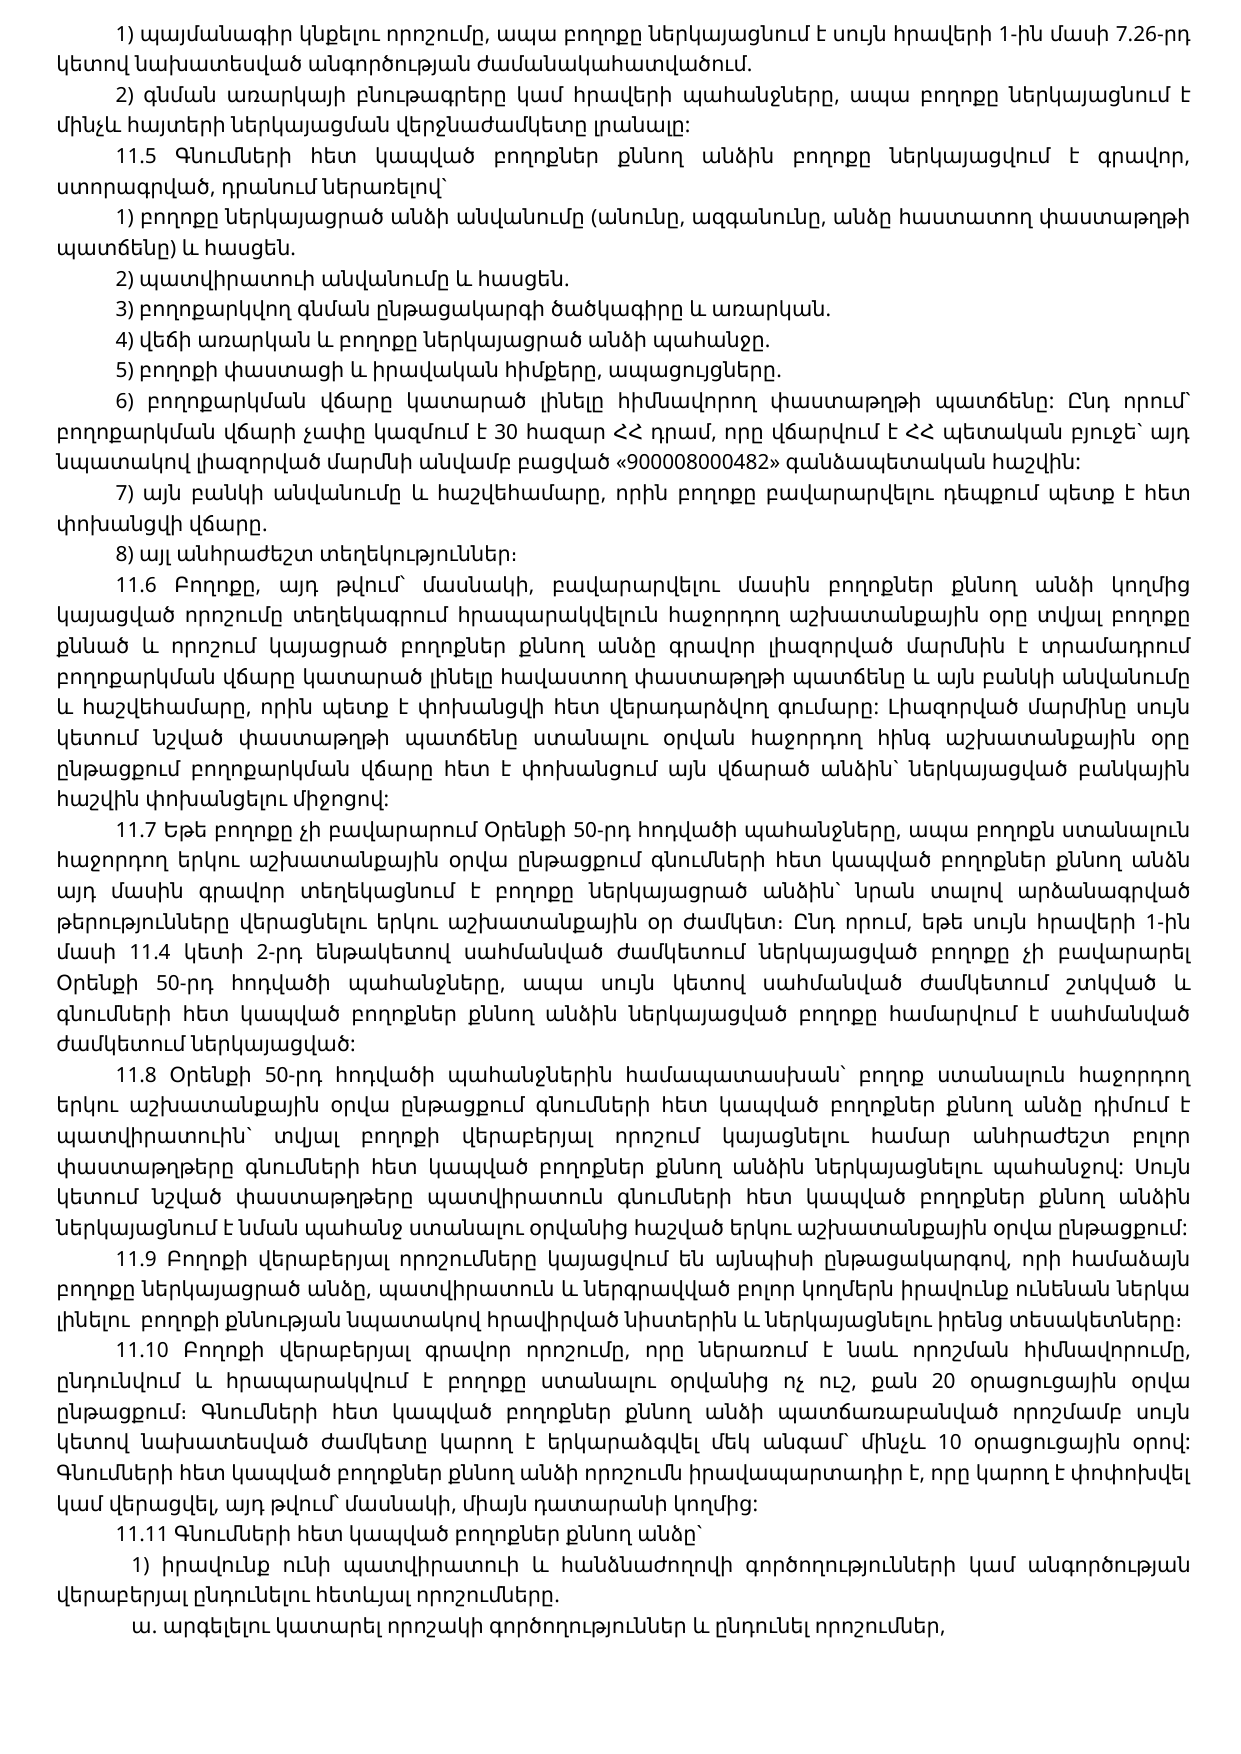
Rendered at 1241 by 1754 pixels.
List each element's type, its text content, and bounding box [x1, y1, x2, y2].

text 1) իրավունք ունի պատվիրատուի և հանձնաժողովի գործողությունների կամ անգործության վերաբերյալ ընդունելու հետևյալ որոշումները. [56, 1550, 1191, 1609]
text 6) բողոքարկման վճարը կատարած լինելը հիմնավորող փաստաթղթի պատճենը: Ընդ որում` բողոքարկման վճարի չափը կազմում է 30 հազար ՀՀ դրամ, որը վճարվում է ՀՀ պետական բյուջե` այդ նպատակով լիազորված մարմնի անվամբ բացված «900008000482» գանձապետական հաշվին: [56, 386, 1191, 476]
text 11.11 Գնումների հետ կապված բողոքներ քննող անձը` [56, 1519, 1191, 1548]
text 11.6 Բողոքը, այդ թվում՝ մասնակի, բավարարվելու մասին բողոքներ քննող անձի կողմից կայացված որոշումը տեղեկագրում հրապարակվելուն հաջորդող աշխատանքային օրը տվյալ բողոքը քննած և որոշում կայացրած բողոքներ քննող անձը գրավոր լիազորված մարմնին է տրամադրում բողոքարկման վճարը կատարած լինելը հավաստող փաստաթղթի պատճենը և այն բանկի անվանումը և հաշվեհամարը, որին պետք է փոխանցվի հետ վերադարձվող գումարը: Լիազորված մարմինը սույն կետում նշված փաստաթղթի պատճենը ստանալու օրվան հաջորդող հինգ աշխատանքային օրը ընթացքում բողոքարկման վճարը հետ է փոխանցում այն վճարած անձին` ներկայացված բանկային հաշվին փոխանցելու միջոցով: [56, 570, 1191, 813]
text 5) բողոքի փաստացի և իրավական հիմքերը, ապացույցները. [56, 356, 1191, 384]
text 11.8 Օրենքի 50-րդ հոդվածի պահանջներին համապատասխան՝ բողոք ստանալուն հաջորդող երկու աշխատանքային օրվա ընթացքում գնումների հետ կապված բողոքներ քննող անձը դիմում է պատվիրատուին` տվյալ բողոքի վերաբերյալ որոշում կայացնելու համար անհրաժեշտ բոլոր փաստաթղթերը գնումների հետ կապված բողոքներ քննող անձին ներկայացնելու պահանջով: Սույն կետում նշված փաստաթղթերը պատվիրատուն գնումների հետ կապված բողոքներ քննող անձին ներկայացնում է նման պահանջ ստանալու օրվանից հաշված երկու աշխատանքային օրվա ընթացքում: [56, 1060, 1191, 1242]
text 2) գնման առարկայի բնութագրերը կամ հրավերի պահանջները, ապա բողոքը ներկայացնում է մինչև հայտերի ներկայացման վերջնաժամկետը լրանալը: [56, 80, 1191, 139]
text 11.9 Բողոքի վերաբերյալ որոշումները կայացվում են այնպիսի ընթացակարգով, որի համաձայն բողոքը ներկայացրած անձը, պատվիրատուն և ներգրավված բոլոր կողմերն իրավունք ունենան ներկա լինելու բողոքի քննության նպատակով հրավիրված նիստերին և ներկայացնելու իրենց տեսակետները։ [56, 1244, 1191, 1333]
text ա. արգելելու կատարել որոշակի գործողություններ և ընդունել որոշումներ, [56, 1611, 1191, 1640]
text 7) այն բանկի անվանումը և հաշվեհամարը, որին բողոքը բավարարվելու դեպքում պետք է հետ փոխանցվի վճարը. [56, 478, 1191, 537]
text 1) բողոքը ներկայացրած անձի անվանումը (անունը, ազգանունը, անձը հաստատող փաստաթղթի պատճենը) և հասցեն. [56, 202, 1191, 262]
text 4) վեճի առարկան և բողոքը ներկայացրած անձի պահանջը. [56, 325, 1191, 353]
text 11.7 Եթե բողոքը չի բավարարում Օրենքի 50-րդ հոդվածի պահանջները, ապա բողոքն ստանալուն հաջորդող երկու աշխատանքային օրվա ընթացքում գնումների հետ կապված բողոքներ քննող անձն այդ մասին գրավոր տեղեկացնում է բողոքը ներկայացրած անձին` նրան տալով արձանագրված թերությունները վերացնելու երկու աշխատանքային օր ժամկետ։ Ընդ որում, եթե սույն հրավերի 1-ին մասի 11.4 կետի 2-րդ ենթակետով սահմանված ժամկետում ներկայացված բողոքը չի բավարարել Օրենքի 50-րդ հոդվածի պահանջները, ապա սույն կետով սահմանված ժամկետում շտկված և գնումների հետ կապված բողոքներ քննող անձին ներկայացված բողոքը համարվում է սահմանված ժամկետում ներկայացված: [56, 815, 1191, 1058]
text 8) այլ անհրաժեշտ տեղեկություններ։ [56, 539, 1191, 568]
text 11.5 Գնումների հետ կապված բողոքներ քննող անձին բողոքը ներկայացվում է գրավոր, ստորագրված, դրանում ներառելով` [56, 141, 1191, 200]
text 1) պայմանագիր կնքելու որոշումը, ապա բողոքը ներկայացնում է սույն հրավերի 1-ին մասի 7.26-րդ կետով նախատեսված անգործության ժամանակահատվածում. [56, 19, 1191, 78]
text 3) բողոքարկվող գնման ընթացակարգի ծածկագիրը և առարկան. [56, 294, 1191, 323]
text 11.10 Բողոքի վերաբերյալ գրավոր որոշումը, որը ներառում է նաև որոշման հիմնավորումը, ընդունվում և հրապարակվում է բողոքը ստանալու օրվանից ոչ ուշ, քան 20 օրացուցային օրվա ընթացքում։ Գնումների հետ կապված բողոքներ քննող անձի պատճառաբանված որոշմամբ սույն կետով նախատեսված ժամկետը կարող է երկարաձգվել մեկ անգամ` մինչև 10 օրացուցային օրով: Գնումների հետ կապված բողոքներ քննող անձի որոշումն իրավապարտադիր է, որը կարող է փոփոխվել կամ վերացվել, այդ թվում՝ մասնակի, միայն դատարանի կողմից: [56, 1336, 1191, 1517]
text 2) պատվիրատուի անվանումը և հասցեն. [56, 264, 1191, 292]
